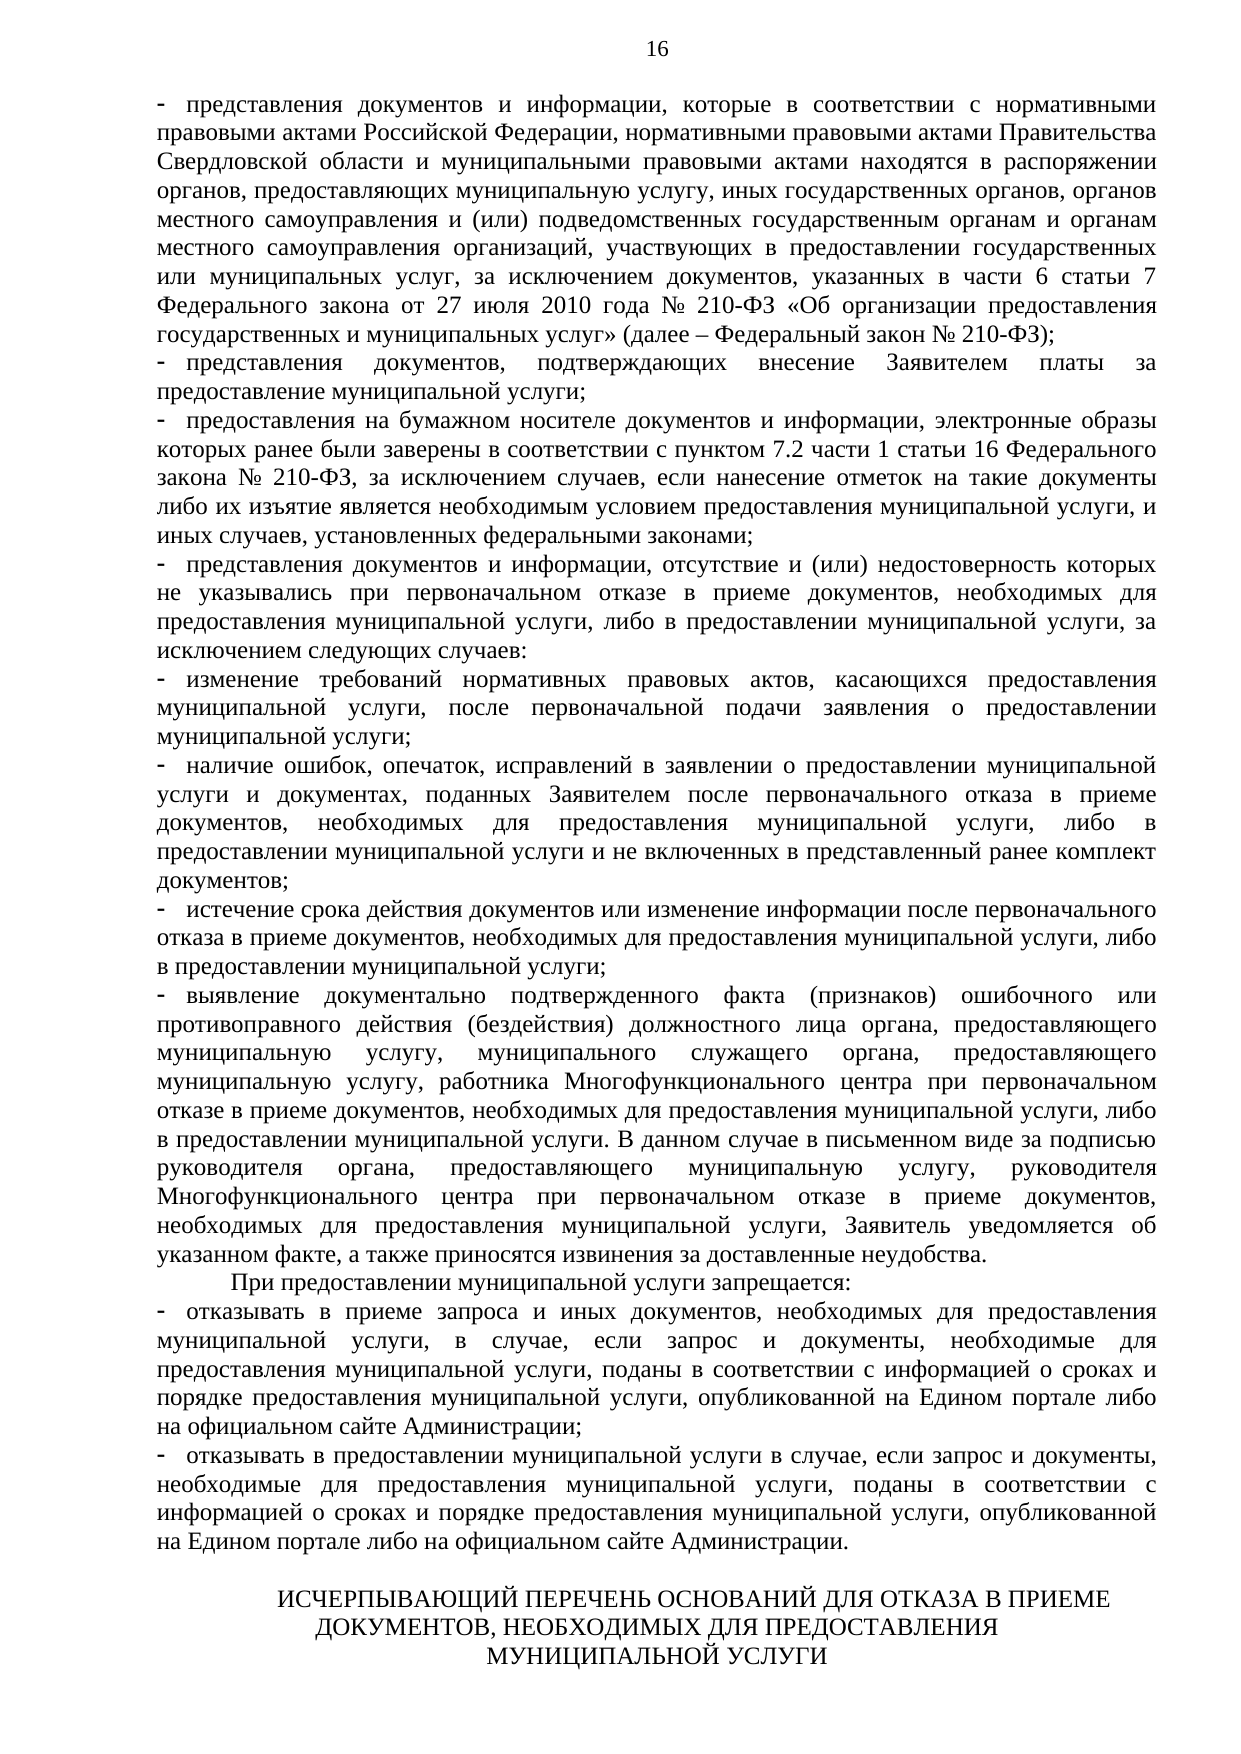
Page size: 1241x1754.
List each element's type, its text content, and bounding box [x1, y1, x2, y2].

text При предоставлении муниципальной услуги запрещается: [157, 1267, 1157, 1296]
list представления документов и информации, отсутствие и (или) недостоверность которых не указывались при первоначальном отказе в приеме документов, необходимых для предоставления муниципальной услуги, либо в предоставлении муниципальной услуги, за исключением следующих случаев: [157, 549, 1157, 664]
list представления документов, подтверждающих внесение Заявителем платы за предоставление муниципальной услуги; [157, 347, 1157, 405]
text ИСЧЕРПЫВАЮЩИЙ ПЕРЕЧЕНЬ ОСНОВАНИЙ ДЛЯ ОТКАЗА В ПРИЕМЕ ДОКУМЕНТОВ, НЕОБХОДИМЫХ ДЛЯ ПРЕДОСТАВЛЕНИЯ МУНИЦИПАЛЬНОЙ УСЛУГИ [157, 1584, 1157, 1670]
list отказывать в предоставлении муниципальной услуги в случае, если запрос и документы, необходимые для предоставления муниципальной услуги, поданы в соответствии с информацией о сроках и порядке предоставления муниципальной услуги, опубликованной на Едином портале либо на официальном сайте Администрации. [157, 1440, 1157, 1555]
list выявление документально подтвержденного факта (признаков) ошибочного или противоправного действия (бездействия) должностного лица органа, предоставляющего муниципальную услугу, муниципального служащего органа, предоставляющего муниципальную услугу, работника Многофункционального центра при первоначальном отказе в приеме документов, необходимых для предоставления муниципальной услуги, либо в предоставлении муниципальной услуги. В данном случае в письменном виде за подписью руководителя органа, предоставляющего муниципальную услугу, руководителя Многофункционального центра при первоначальном отказе в приеме документов, необходимых для предоставления муниципальной услуги, Заявитель уведомляется об указанном факте, а также приносятся извинения за доставленные неудобства. [157, 980, 1157, 1267]
list наличие ошибок, опечаток, исправлений в заявлении о предоставлении муниципальной услуги и документах, поданных Заявителем после первоначального отказа в приеме документов, необходимых для предоставления муниципальной услуги, либо в предоставлении муниципальной услуги и не включенных в представленный ранее комплект документов; [157, 750, 1157, 894]
list предоставления на бумажном носителе документов и информации, электронные образы которых ранее были заверены в соответствии с пунктом 7.2 части 1 статьи 16 Федерального закона № 210-ФЗ, за исключением случаев, если нанесение отметок на такие документы либо их изъятие является необходимым условием предоставления муниципальной услуги, и иных случаев, установленных федеральными законами; [157, 405, 1157, 549]
list истечение срока действия документов или изменение информации после первоначального отказа в приеме документов, необходимых для предоставления муниципальной услуги, либо в предоставлении муниципальной услуги; [157, 894, 1157, 980]
list отказывать в приеме запроса и иных документов, необходимых для предоставления муниципальной услуги, в случае, если запрос и документы, необходимые для предоставления муниципальной услуги, поданы в соответствии с информацией о сроках и порядке предоставления муниципальной услуги, опубликованной на Едином портале либо на официальном сайте Администрации; [157, 1296, 1157, 1440]
list изменение требований нормативных правовых актов, касающихся предоставления муниципальной услуги, после первоначальной подачи заявления о предоставлении муниципальной услуги; [157, 664, 1157, 750]
list представления документов и информации, которые в соответствии с нормативными правовыми актами Российской Федерации, нормативными правовыми актами Правительства Свердловской области и муниципальными правовыми актами находятся в распоряжении органов, предоставляющих муниципальную услугу, иных государственных органов, органов местного самоуправления и (или) подведомственных государственным органам и органам местного самоуправления организаций, участвующих в предоставлении государственных или муниципальных услуг, за исключением документов, указанных в части 6 статьи 7 Федерального закона от 27 июля 2010 года № 210-ФЗ «Об организации предоставления государственных и муниципальных услуг» (далее – Федеральный закон № 210-ФЗ); [157, 89, 1157, 347]
